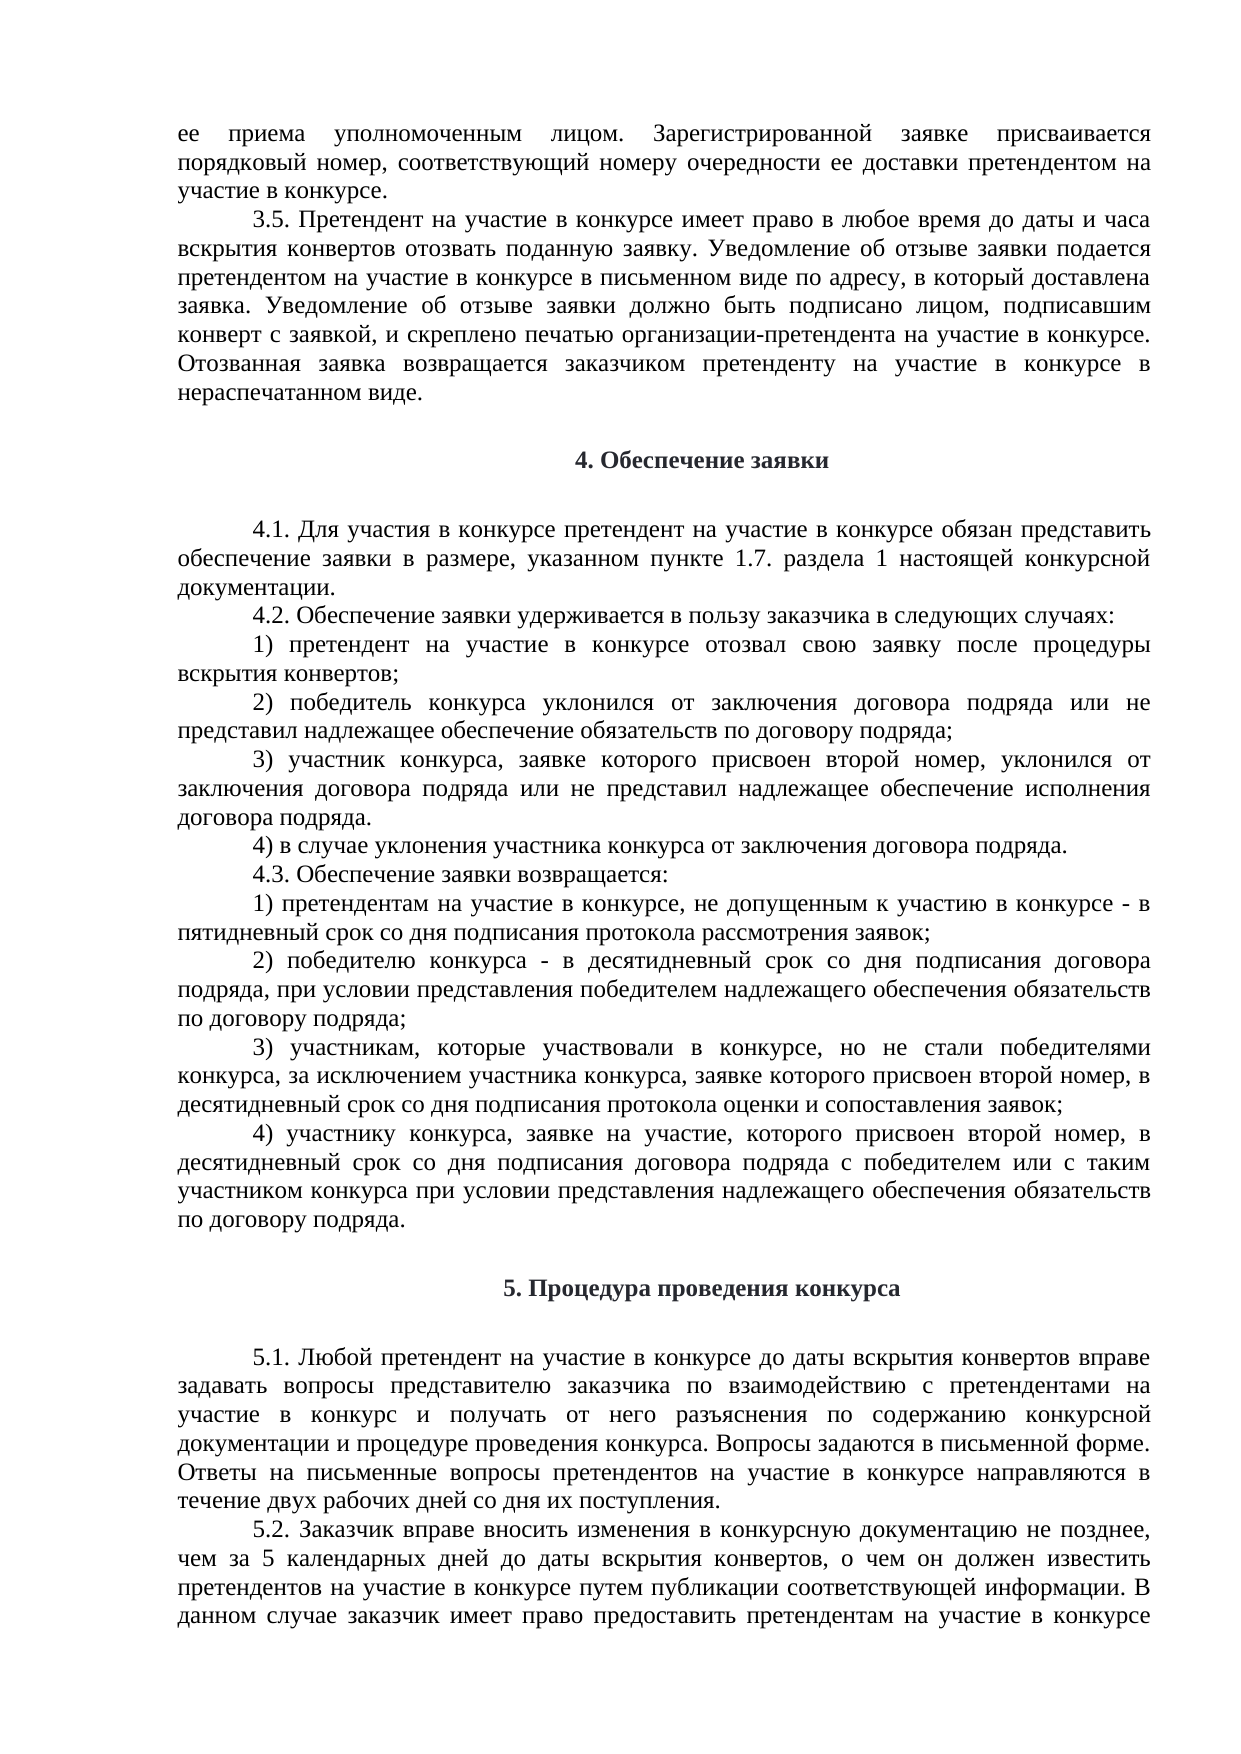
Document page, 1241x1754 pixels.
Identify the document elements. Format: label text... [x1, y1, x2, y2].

text 1) претендент на участие в конкурсе отозвал свою заявку после процедуры вскрытия конвертов; [177, 629, 1152, 687]
text 1) претендентам на участие в конкурсе, не допущенным к участию в конкурсе - в пятидневный срок со дня подписания протокола рассмотрения заявок; [177, 888, 1152, 946]
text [177, 118, 1152, 204]
text 4.1. Для участия в конкурсе претендент на участие в конкурсе обязан представить обеспечение заявки в размере, указанном пункте 1.7. раздела 1 настоящей конкурсной документации. [177, 514, 1152, 601]
text 4.3. Обеспечение заявки возвращается: [177, 859, 1152, 888]
text 3) участникам, которые участвовали в конкурсе, но не стали победителями конкурса, за исключением участника конкурса, заявке которого присвоен второй номер, в десятидневный срок со дня подписания протокола оценки и сопоставления заявок; [177, 1032, 1152, 1118]
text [177, 1514, 1152, 1629]
text 4) в случае уклонения участника конкурса от заключения договора подряда. [177, 831, 1152, 859]
text 4. Обеспечение заявки [177, 446, 1152, 474]
text 3) участник конкурса, заявке которого присвоен второй номер, уклонился от заключения договора подряда или не представил надлежащее обеспечение исполнения договора подряда. [177, 744, 1152, 831]
text 5.1. Любой претендент на участие в конкурсе до даты вскрытия конвертов вправе задавать вопросы представителю заказчика по взаимодействию с претендентами на участие в конкурс и получать от него разъяснения по содержанию конкурсной документации и процедуре проведения конкурса. Вопросы задаются в письменной форме. Ответы на письменные вопросы претендентов на участие в конкурсе направляются в течение двух рабочих дней со дня их поступления. [177, 1342, 1152, 1514]
text 4.2. Обеспечение заявки удерживается в пользу заказчика в следующих случаях: [177, 601, 1152, 629]
text 5. Процедура проведения конкурса [177, 1273, 1152, 1302]
text 2) победителю конкурса - в десятидневный срок со дня подписания договора подряда, при условии представления победителем надлежащего обеспечения обязательств по договору подряда; [177, 946, 1152, 1032]
text 2) победитель конкурса уклонился от заключения договора подряда или не представил надлежащее обеспечение обязательств по договору подряда; [177, 687, 1152, 744]
text 4) участнику конкурса, заявке на участие, которого присвоен второй номер, в десятидневный срок со дня подписания договора подряда с победителем или с таким участником конкурса при условии представления надлежащего обеспечения обязательств по договору подряда. [177, 1118, 1152, 1233]
text 3.5. Претендент на участие в конкурсе имеет право в любое время до даты и часа вскрытия конвертов отозвать поданную заявку. Уведомление об отзыве заявки подается претендентом на участие в конкурсе в письменном виде по адресу, в который доставлена заявка. Уведомление об отзыве заявки должно быть подписано лицом, подписавшим конверт с заявкой, и скреплено печатью организации-претендента на участие в конкурсе. Отозванная заявка возвращается заказчиком претенденту на участие в конкурсе в нераспечатанном виде. [177, 204, 1152, 406]
